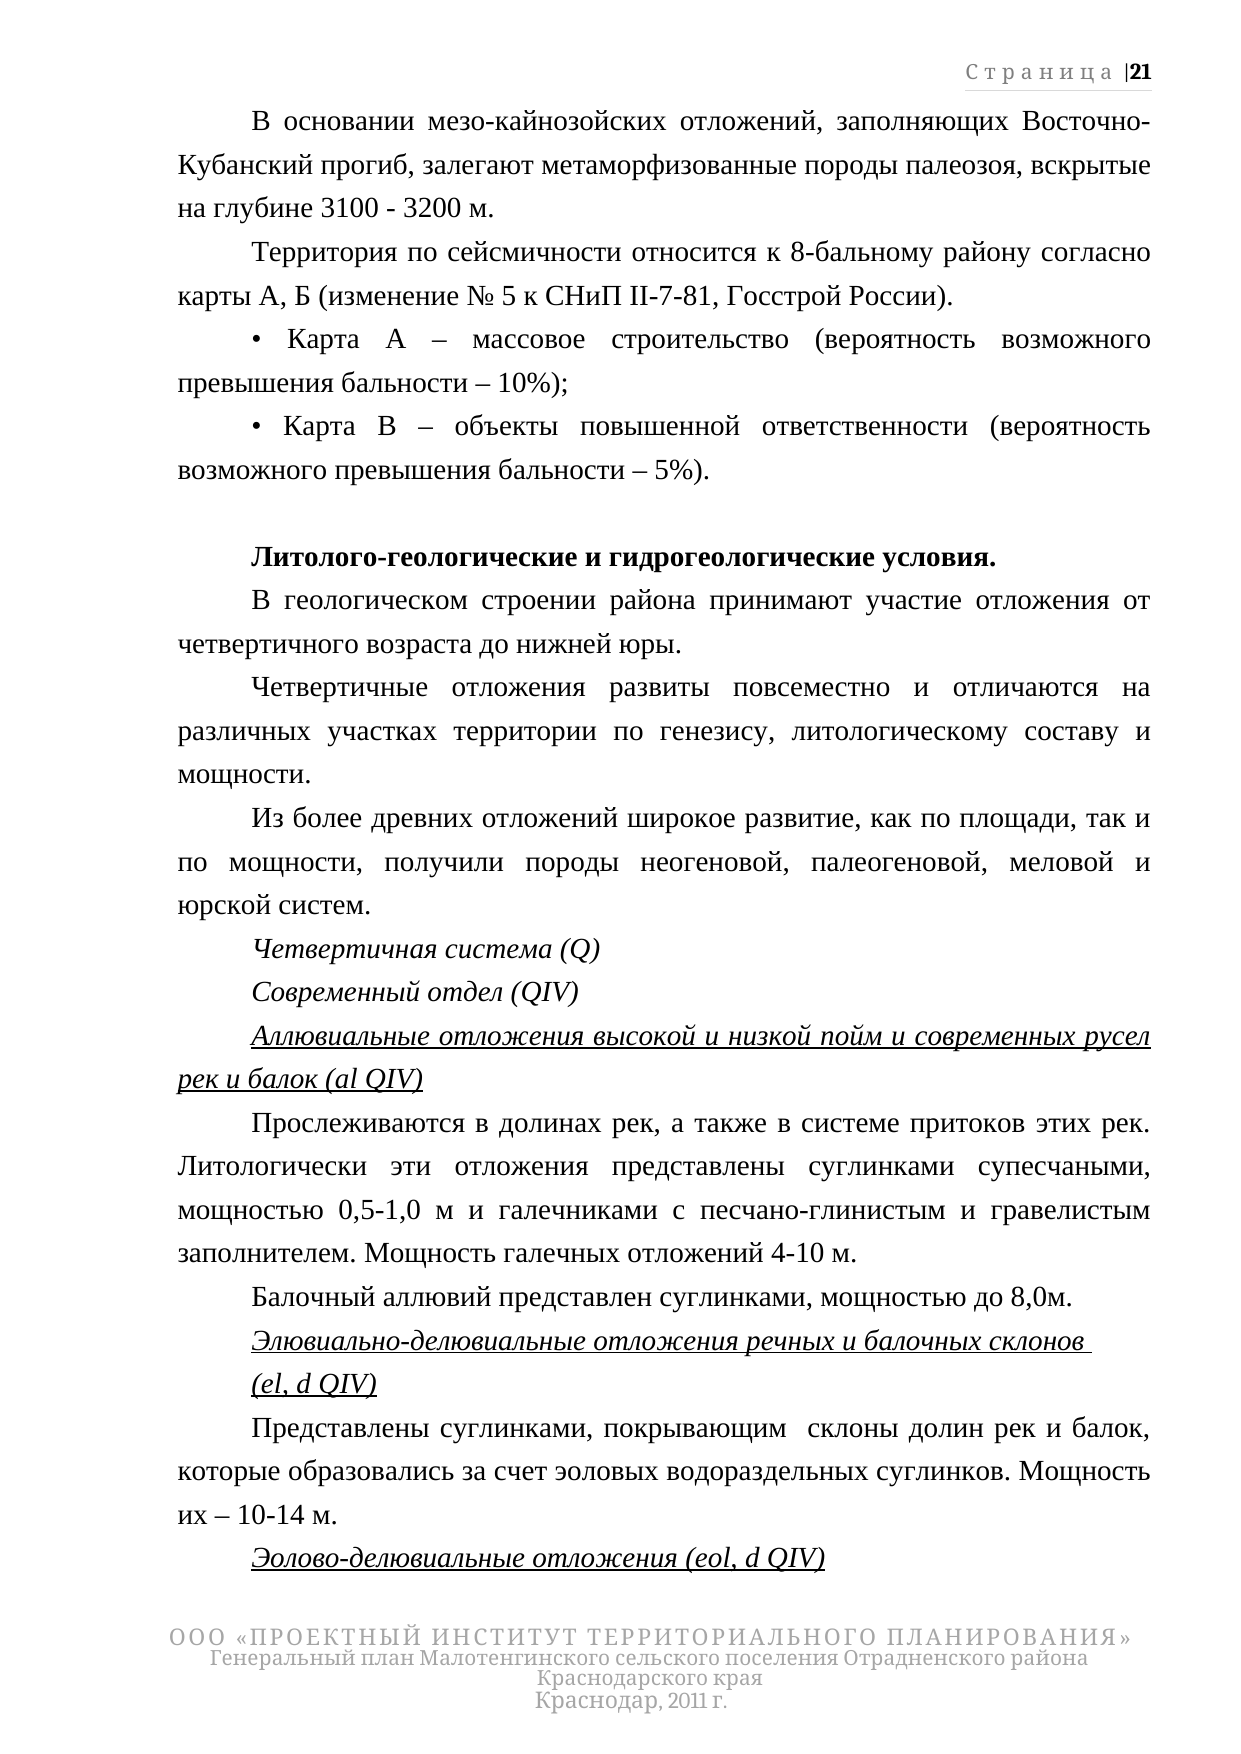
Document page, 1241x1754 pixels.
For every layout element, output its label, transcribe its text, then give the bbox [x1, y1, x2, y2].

text В геологическом строении района принимают участие отложения от четвертичного возраста до нижней юры. [177, 582, 1152, 659]
text В основании мезо-кайнозойских отложений, заполняющих Восточно-Кубанский прогиб, залегают метаморфизованные породы палеозоя, вскрытые на глубине 3100 - . [177, 103, 1152, 224]
text Четвертичная система (Q) [177, 931, 1152, 964]
text (el, d QIV) [177, 1366, 1152, 1400]
text • Карта В – объекты повышенной ответственности (вероятность возможного превышения бальности – 5%). [177, 408, 1152, 485]
text Элювиально-делювиальные отложения речных и балочных склонов [177, 1323, 1152, 1356]
text Аллювиальные отложения высокой и низкой пойм и современных русел рек и балок (al QIV) [177, 1018, 1152, 1095]
text • Карта А – массовое строительство (вероятность возможного превышения бальности – 10%); [177, 321, 1152, 398]
text Четвертичные отложения развиты повсеместно и отличаются на различных участках территории по генезису, литологическому составу и мощности. [177, 669, 1152, 790]
text Из более древних отложений широкое развитие, как по площади, так и по мощности, получили породы неогеновой, палеогеновой, меловой и юрской систем. [177, 800, 1152, 921]
text Представлены суглинками, покрывающим склоны долин рек и балок, которые образовались за счет эоловых водораздельных суглинков. Мощность их – 10-. [177, 1410, 1152, 1530]
text Современный отдел (QIV) [177, 974, 1152, 1008]
text Эолово-делювиальные отложения (eol, d QIV) [177, 1540, 1152, 1574]
text Территория по сейсмичности относится к 8-бальному району согласно карты А, Б (изменение № 5 к СНиП II-7-81, Госстрой России). [177, 234, 1152, 311]
text Литолого-геологические и гидрогеологические условия. [177, 539, 1152, 572]
text Балочный аллювий представлен суглинками, мощностью до 8,0м. [177, 1279, 1152, 1313]
text Прослеживаются в долинах рек, а также в системе притоков этих рек. Литологически эти отложения представлены суглинками супесчаными, мощностью 0,5- и галечниками с песчано-глинистым и гравелистым заполнителем. Мощность галечных отложений 4-. [177, 1105, 1152, 1269]
